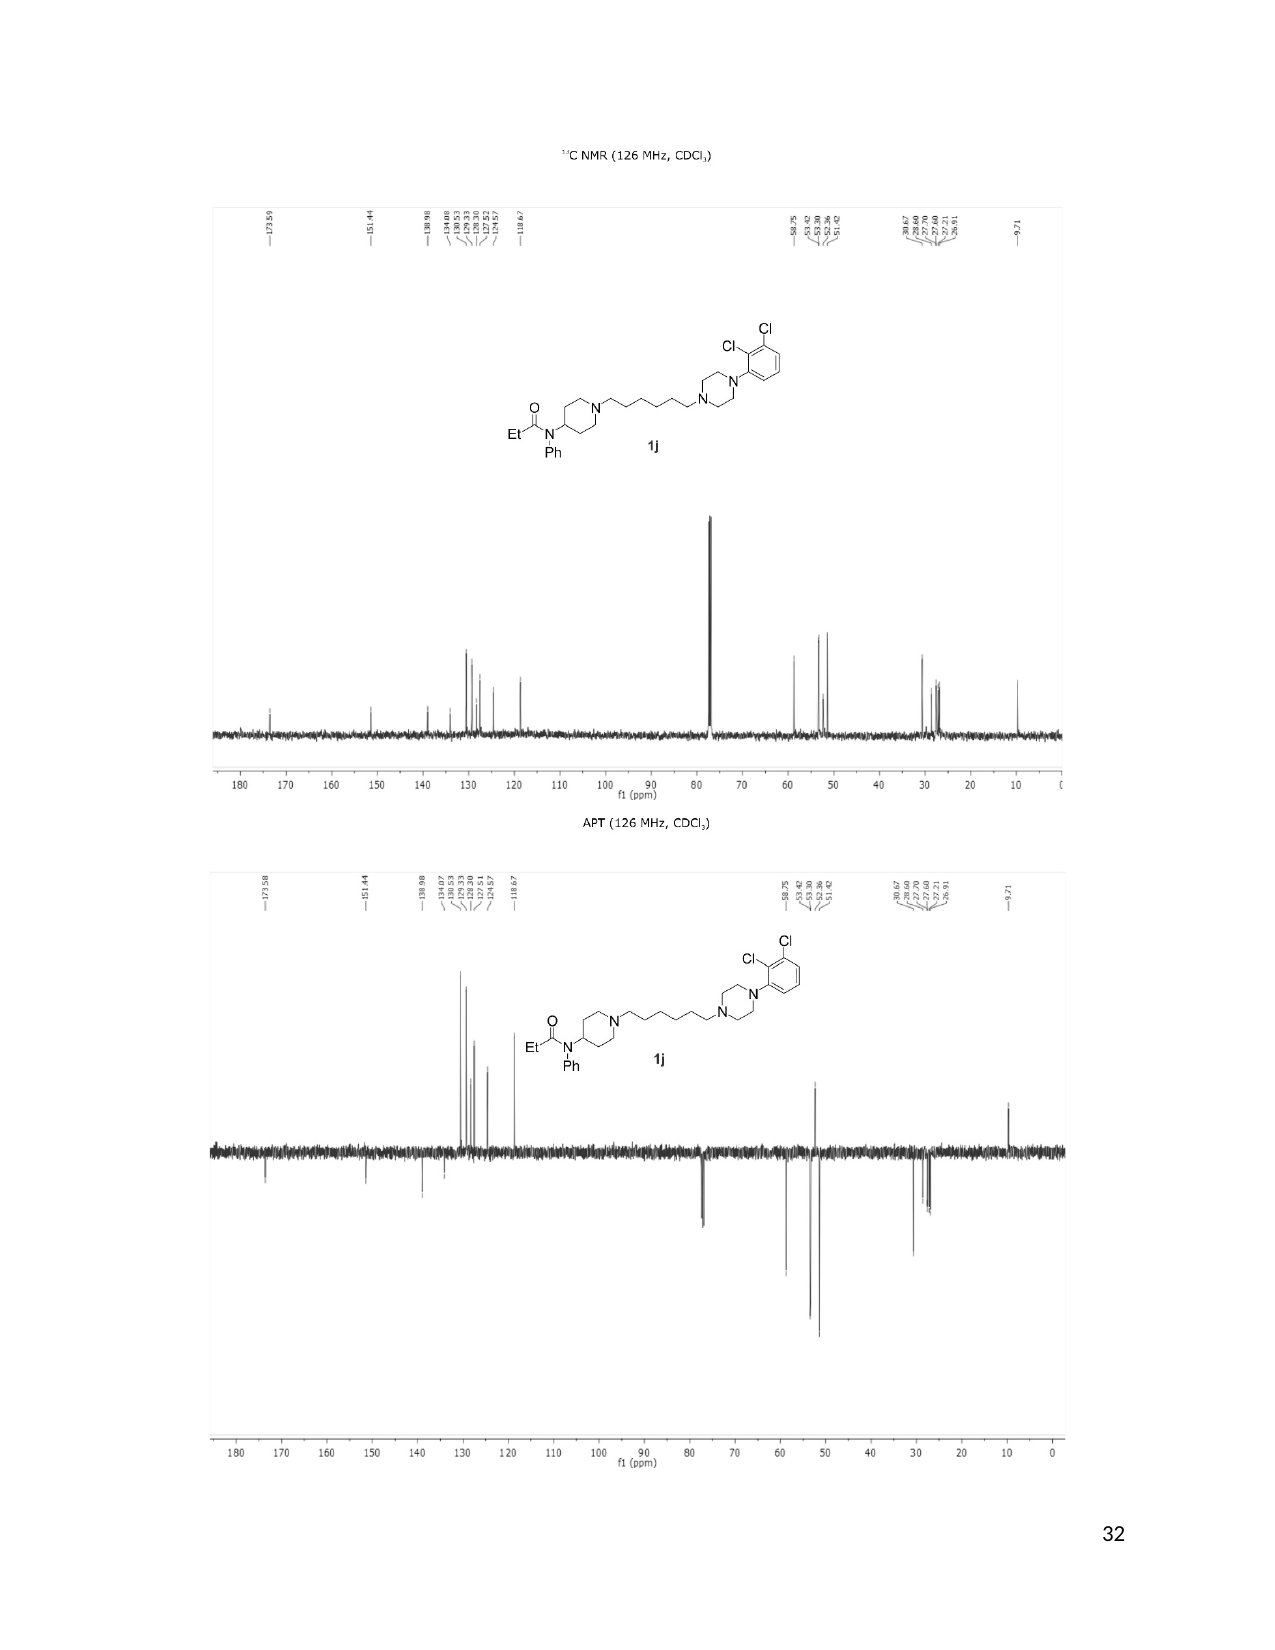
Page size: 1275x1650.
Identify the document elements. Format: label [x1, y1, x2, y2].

picture [212, 150, 1063, 800]
picture [209, 818, 1066, 1468]
